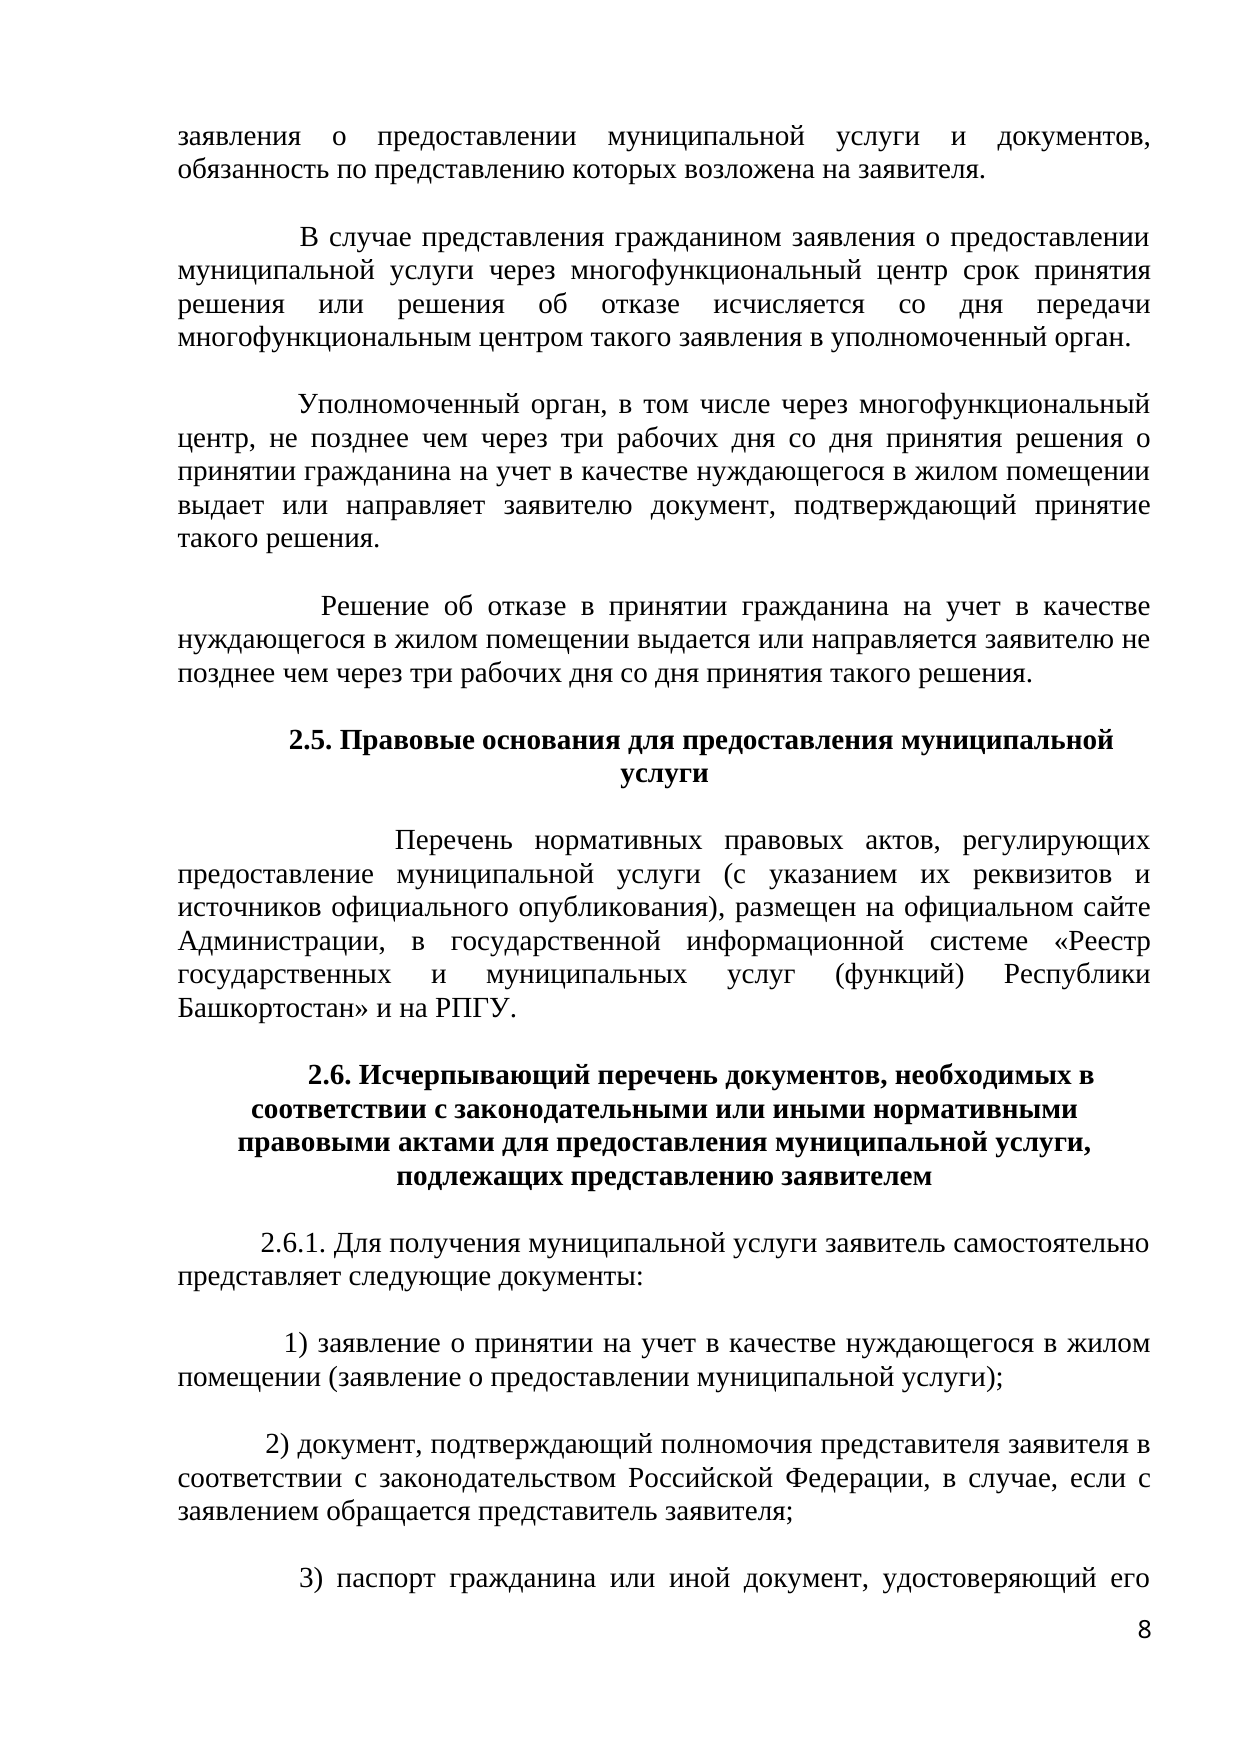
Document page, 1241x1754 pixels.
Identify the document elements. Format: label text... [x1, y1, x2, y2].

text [177, 118, 1152, 185]
text 2.5. Правовые основания для предоставления муниципальной услуги [177, 722, 1152, 789]
text Перечень нормативных правовых актов, регулирующих предоставление муниципальной услуги (с указанием их реквизитов и источников официального опубликования), размещен на официальном сайте Администрации, в государственной информационной системе «Реестр государственных и муниципальных услуг (функций) Республики Башкортостан» и на РПГУ. [177, 789, 1152, 1024]
text 2.6.1. Для получения муниципальной услуги заявитель самостоятельно представляет следующие документы: [177, 1191, 1152, 1292]
text В случае представления гражданином заявления о предоставлении муниципальной услуги через многофункциональный центр срок принятия решения или решения об отказе исчисляется со дня передачи многофункциональным центром такого заявления в уполномоченный орган. [177, 185, 1152, 353]
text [177, 1527, 1152, 1594]
text 2.6. Исчерпывающий перечень документов, необходимых в соответствии с законодательными или иными нормативными правовыми актами для предоставления муниципальной услуги, подлежащих представлению заявителем [177, 1057, 1152, 1191]
text 2) документ, подтверждающий полномочия представителя заявителя в соответствии с законодательством Российской Федерации, в случае, если с заявлением обращается представитель заявителя; [177, 1393, 1152, 1527]
text Решение об отказе в принятии гражданина на учет в качестве нуждающегося в жилом помещении выдается или направляется заявителю не позднее чем через три рабочих дня со дня принятия такого решения. [177, 554, 1152, 688]
text Уполномоченный орган, в том числе через многофункциональный центр, не позднее чем через три рабочих дня со дня принятия решения о принятии гражданина на учет в качестве нуждающегося в жилом помещении выдает или направляет заявителю документ, подтверждающий принятие такого решения. [177, 353, 1152, 554]
text 1) заявление о принятии на учет в качестве нуждающегося в жилом помещении (заявление о предоставлении муниципальной услуги); [177, 1292, 1152, 1393]
